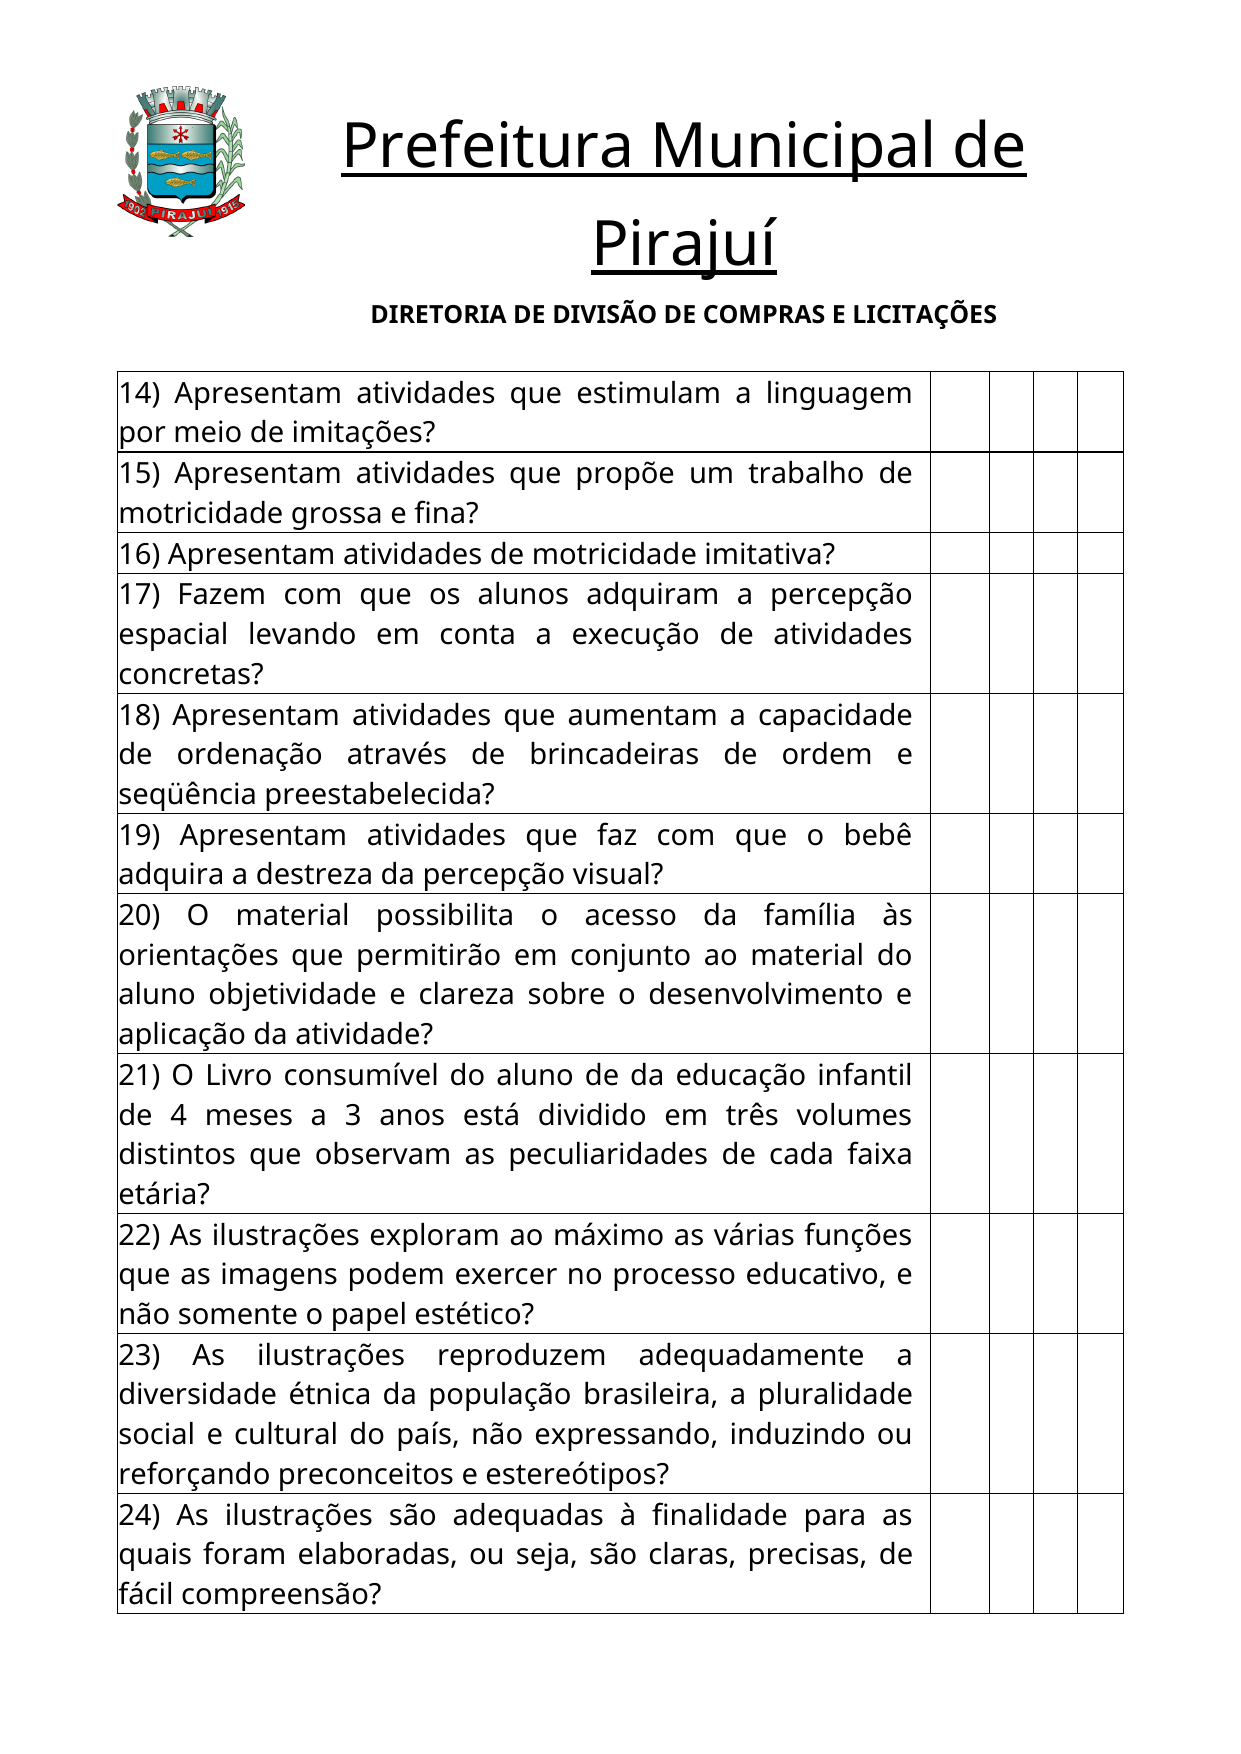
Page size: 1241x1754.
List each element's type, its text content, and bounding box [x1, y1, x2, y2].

table_cell [931, 453, 989, 532]
table_cell [1078, 694, 1123, 813]
table_cell [931, 574, 989, 693]
table_cell [1034, 574, 1077, 693]
table_cell 21) O Livro consumível do aluno de da educação infantil de 4 meses a 3 anos está dividido em três volumes distintos que observam as peculiaridades de cada faixa etária? [118, 1054, 930, 1213]
table_cell 20) O material possibilita o acesso da família às orientações que permitirão em conjunto ao material do aluno objetividade e clareza sobre o desenvolvimento e aplicação da atividade? [118, 894, 930, 1053]
table_cell [931, 533, 989, 573]
table_cell [1034, 814, 1077, 893]
table_cell 14) Apresentam atividades que estimulam a linguagem por meio de imitações? [118, 372, 930, 451]
table_cell [990, 814, 1033, 893]
table_cell [990, 1334, 1033, 1493]
table_cell [1078, 1054, 1123, 1213]
table_cell [1078, 814, 1123, 893]
table_cell [1078, 894, 1123, 1053]
table_cell [1078, 1494, 1123, 1613]
table_cell [1078, 372, 1123, 451]
table_cell 22) As ilustrações exploram ao máximo as várias funções que as imagens podem exercer no processo educativo, e não somente o papel estético? [118, 1214, 930, 1333]
table_cell [990, 453, 1033, 532]
table_cell [1078, 533, 1123, 573]
table_cell [1078, 453, 1123, 532]
table_cell [1078, 574, 1123, 693]
table_cell [1034, 1494, 1077, 1613]
table_cell [990, 533, 1033, 573]
table_cell [1078, 1334, 1123, 1493]
table_cell [1078, 1214, 1123, 1333]
table_cell [931, 894, 989, 1053]
table_cell [990, 1494, 1033, 1613]
table_cell [1034, 1054, 1077, 1213]
table_cell [990, 1214, 1033, 1333]
table_cell [990, 372, 1033, 451]
table_cell [990, 1054, 1033, 1213]
table_cell [1034, 694, 1077, 813]
table_cell 18) Apresentam atividades que aumentam a capacidade de ordenação através de brincadeiras de ordem e seqüência preestabelecida? [118, 694, 930, 813]
table_cell 15) Apresentam atividades que propõe um trabalho de motricidade grossa e fina? [118, 453, 930, 532]
table_cell [1034, 1214, 1077, 1333]
table_cell 19) Apresentam atividades que faz com que o bebê adquira a destreza da percepção visual? [118, 814, 930, 893]
table_cell [1034, 372, 1077, 451]
table_cell 24) As ilustrações são adequadas à finalidade para as quais foram elaboradas, ou seja, são claras, precisas, de fácil compreensão? [118, 1494, 930, 1613]
table_cell [931, 1494, 989, 1613]
table_cell [1034, 1334, 1077, 1493]
table_cell [931, 372, 989, 451]
table_cell [931, 1054, 989, 1213]
table_cell [990, 894, 1033, 1053]
table_cell [1034, 894, 1077, 1053]
table_cell 16) Apresentam atividades de motricidade imitativa? [118, 533, 930, 573]
table_cell [1034, 453, 1077, 532]
table_cell [931, 1214, 989, 1333]
table_cell 23) As ilustrações reproduzem adequadamente a diversidade étnica da população brasileira, a pluralidade social e cultural do país, não expressando, induzindo ou reforçando preconceitos e estereótipos? [118, 1334, 930, 1493]
table_cell [931, 694, 989, 813]
table_cell [990, 574, 1033, 693]
picture [117, 86, 245, 237]
table_cell [931, 814, 989, 893]
table_cell [1034, 533, 1077, 573]
table_cell [931, 1334, 989, 1493]
table_cell 17) Fazem com que os alunos adquiram a percepção espacial levando em conta a execução de atividades concretas? [118, 574, 930, 693]
table_cell [990, 694, 1033, 813]
